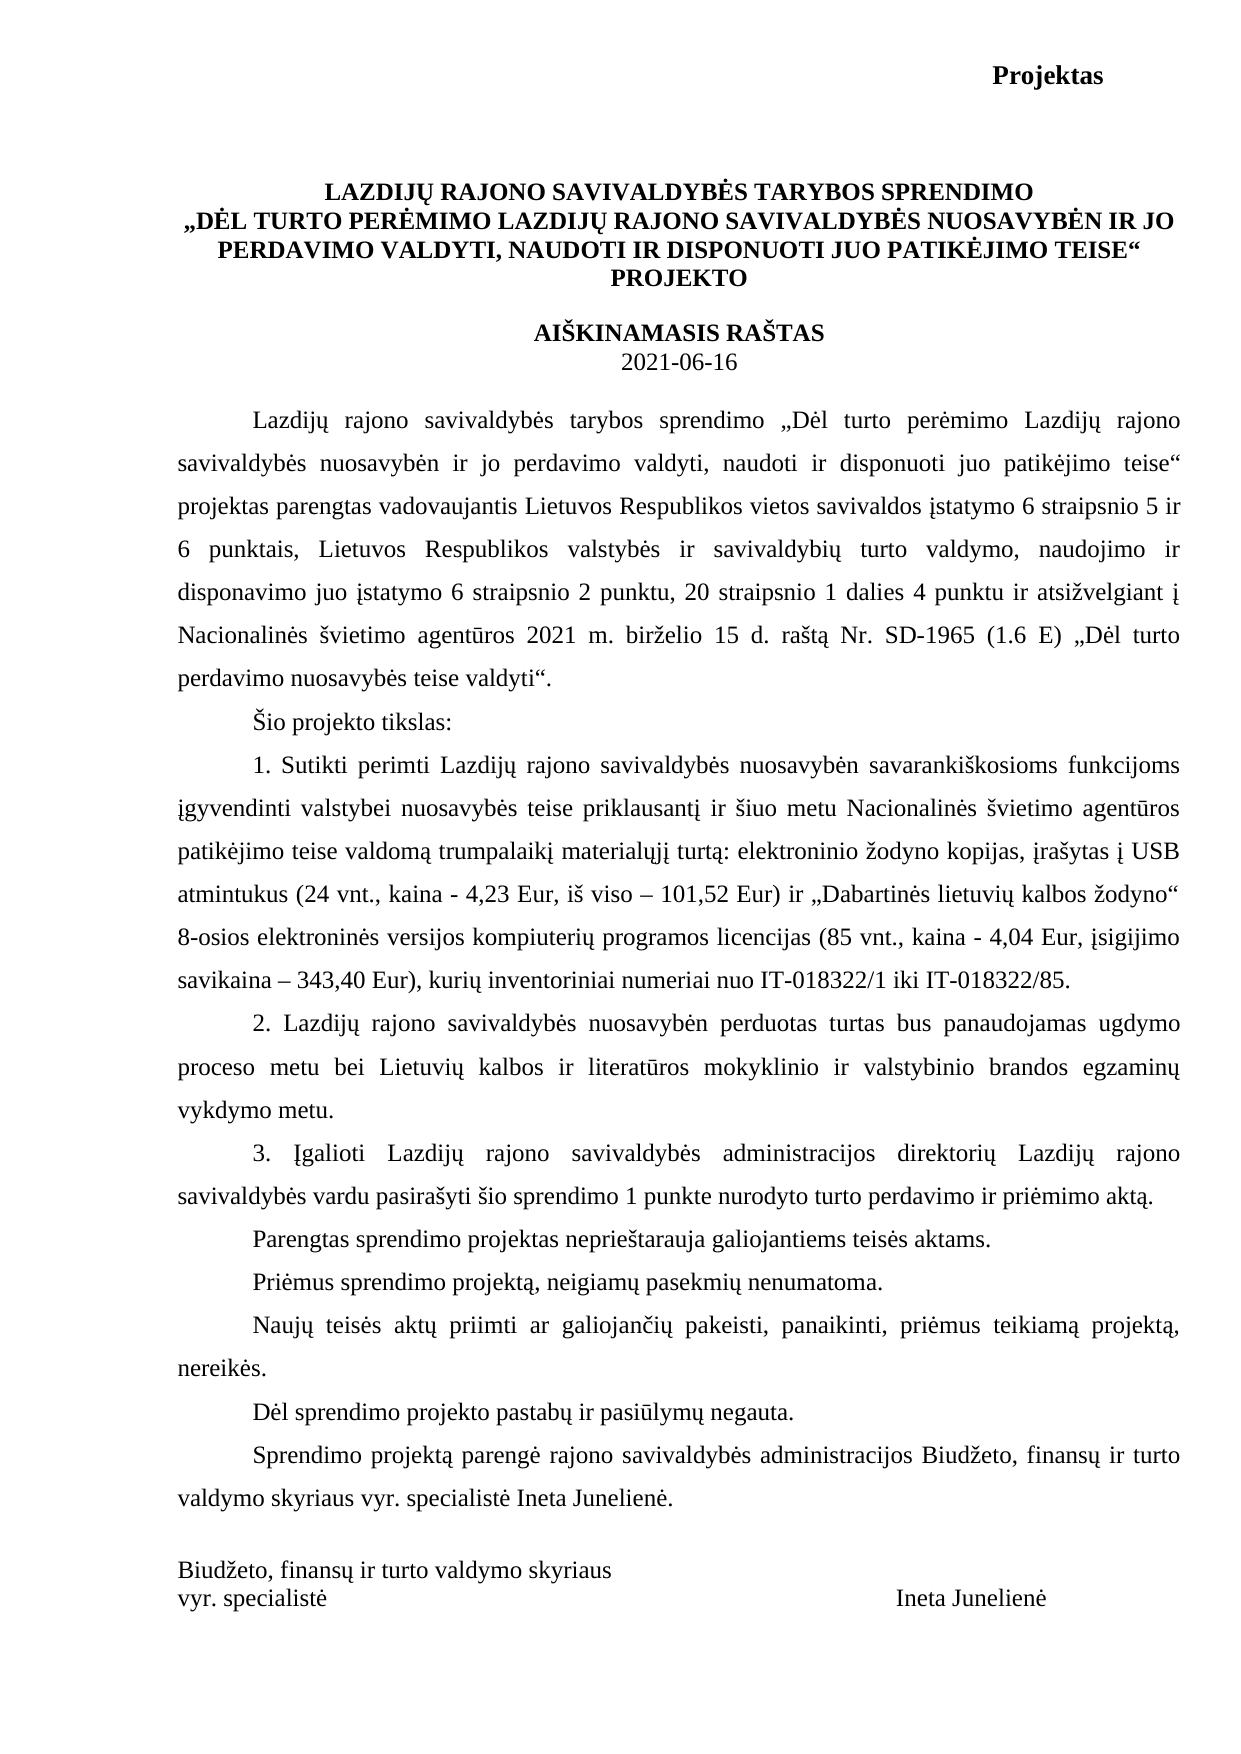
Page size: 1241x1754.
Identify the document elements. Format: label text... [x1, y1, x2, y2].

text Šio projekto tikslas: [177, 707, 1181, 735]
text vyr. specialistė Ineta Junelienė [177, 1583, 1181, 1612]
text „DĖL TURTO PERĖMIMO LAZDIJŲ RAJONO SAVIVALDYBĖS NUOSAVYBĖN IR JO PERDAVIMO VALDYTI, NAUDOTI IR DISPONUOTI JUO PATIKĖJIMO TEISE“ PROJEKTO [177, 206, 1181, 292]
text 3. Įgalioti Lazdijų rajono savivaldybės administracijos direktorių Lazdijų rajono savivaldybės vardu pasirašyti šio sprendimo 1 punkte nurodyto turto perdavimo ir priėmimo aktą. [177, 1138, 1181, 1210]
text Dėl sprendimo projekto pastabų ir pasiūlymų negauta. [177, 1397, 1181, 1425]
text Parengtas sprendimo projektas neprieštarauja galiojantiems teisės aktams. [177, 1224, 1181, 1253]
text Lazdijų rajono savivaldybės tarybos sprendimo „Dėl turto perėmimo Lazdijų rajono savivaldybės nuosavybėn ir jo perdavimo valdyti, naudoti ir disponuoti juo patikėjimo teise“ projektas parengtas vadovaujantis Lietuvos Respublikos vietos savivaldos įstatymo 6 straipsnio 5 ir 6 punktais, Lietuvos Respublikos valstybės ir savivaldybių turto valdymo, naudojimo ir disponavimo juo įstatymo 6 straipsnio 2 punktu, 20 straipsnio 1 dalies 4 punktu ir atsižvelgiant į Nacionalinės švietimo agentūros 2021 m. birželio 15 d. raštą Nr. SD-1965 (1.6 E) „Dėl turto perdavimo nuosavybės teise valdyti“. [177, 405, 1181, 692]
text 2021-06-16 [177, 347, 1181, 376]
text Naujų teisės aktų priimti ar galiojančių pakeisti, panaikinti, priėmus teikiamą projektą, nereikės. [177, 1310, 1181, 1382]
text Biudžeto, finansų ir turto valdymo skyriaus [177, 1555, 1181, 1583]
text 2. Lazdijų rajono savivaldybės nuosavybėn perduotas turtas bus panaudojamas ugdymo proceso metu bei Lietuvių kalbos ir literatūros mokyklinio ir valstybinio brandos egzaminų vykdymo metu. [177, 1008, 1181, 1123]
text AIŠKINAMASIS RAŠTAS [177, 318, 1181, 347]
text Sprendimo projektą parengė rajono savivaldybės administracijos Biudžeto, finansų ir turto valdymo skyriaus vyr. specialistė Ineta Junelienė. [177, 1440, 1181, 1512]
text LAZDIJŲ RAJONO SAVIVALDYBĖS TARYBOS SPRENDIMO [177, 177, 1181, 206]
text Priėmus sprendimo projektą, neigiamų pasekmių nenumatoma. [177, 1267, 1181, 1296]
text 1. Sutikti perimti Lazdijų rajono savivaldybės nuosavybėn savarankiškosioms funkcijoms įgyvendinti valstybei nuosavybės teise priklausantį ir šiuo metu Nacionalinės švietimo agentūros patikėjimo teise valdomą trumpalaikį materialųjį turtą: elektroninio žodyno kopijas, įrašytas į USB atmintukus (24 vnt., kaina - 4,23 Eur, iš viso – 101,52 Eur) ir „Dabartinės lietuvių kalbos žodyno“ 8-osios elektroninės versijos kompiuterių programos licencijas (85 vnt., kaina - 4,04 Eur, įsigijimo savikaina – 343,40 Eur), kurių inventoriniai numeriai nuo IT-018322/1 iki IT-018322/85. [177, 750, 1181, 994]
